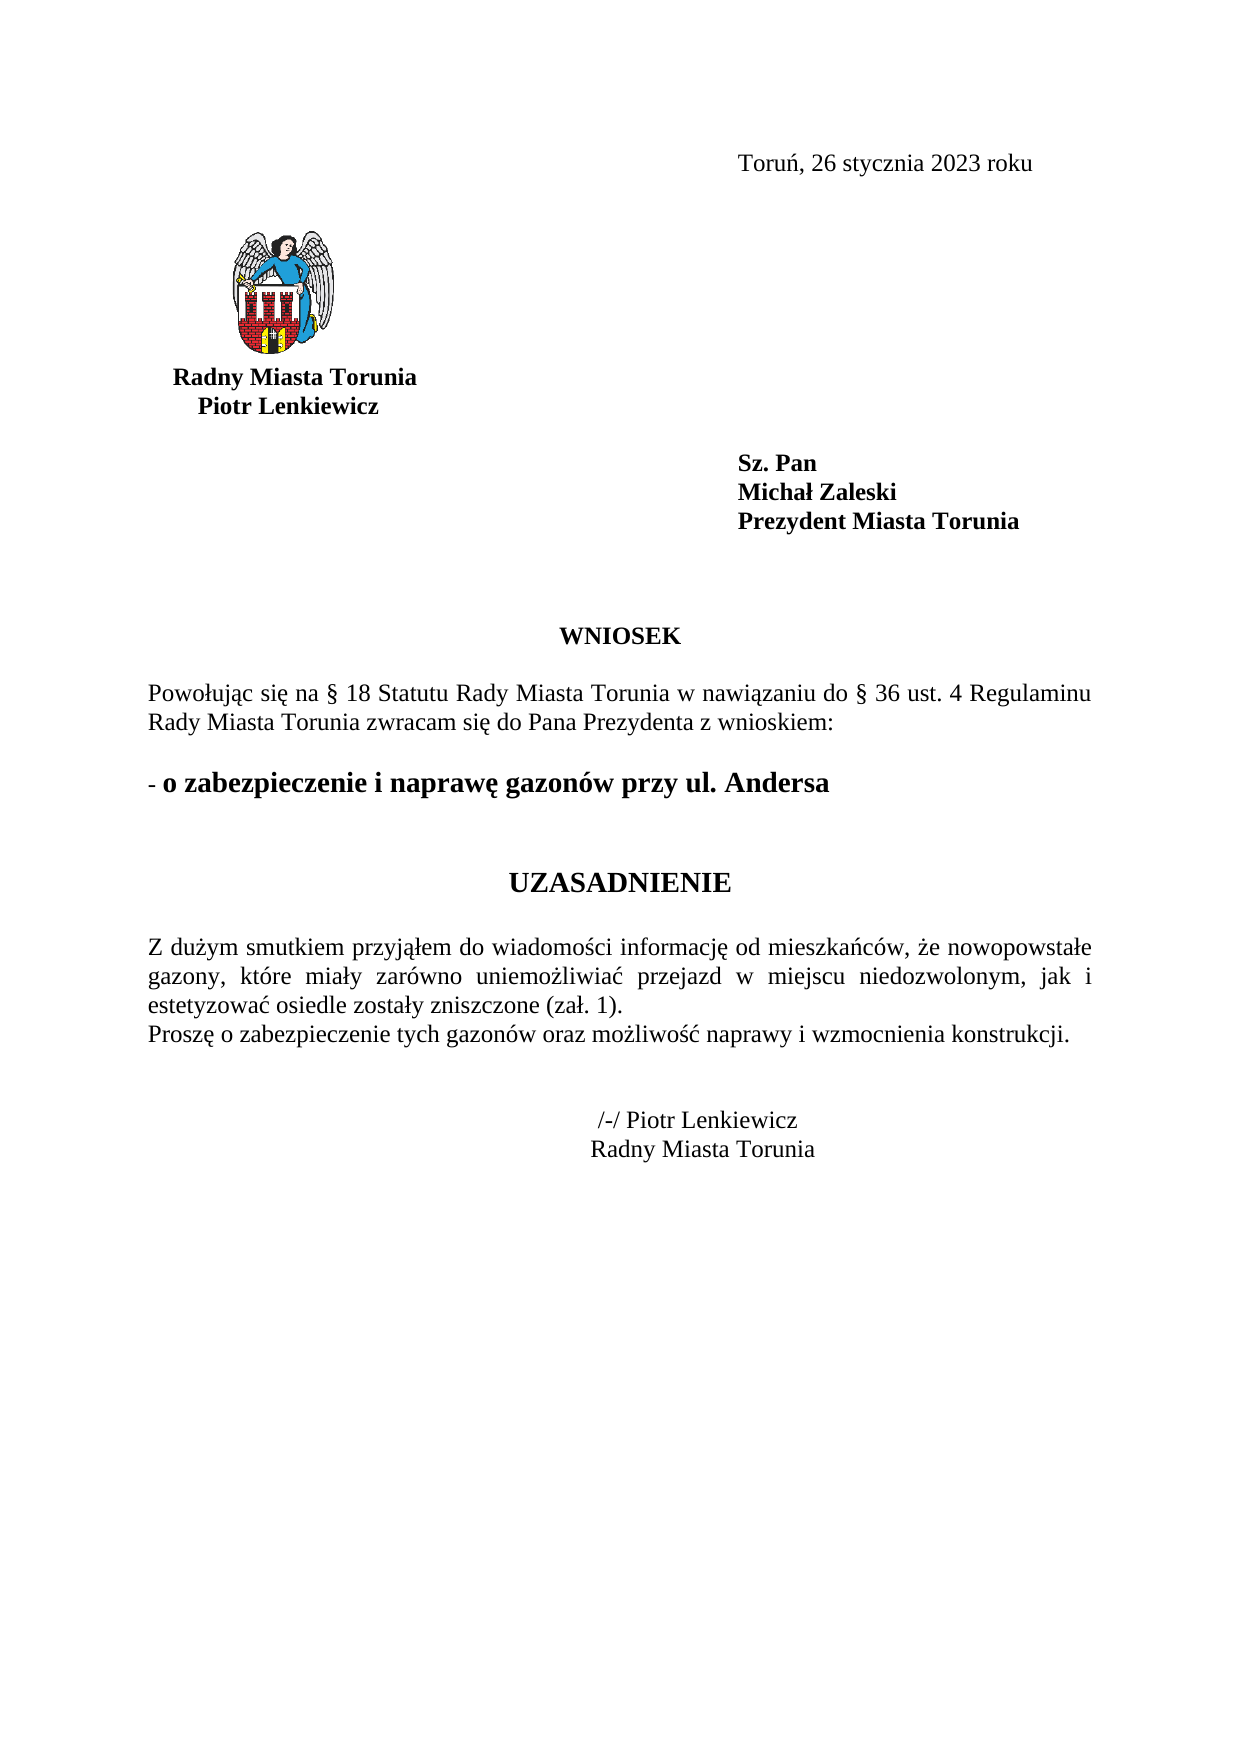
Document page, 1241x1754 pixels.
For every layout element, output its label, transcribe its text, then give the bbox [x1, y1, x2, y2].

text UZASADNIENIE [148, 865, 1093, 899]
picture [232, 231, 334, 354]
text Michał Zaleski [148, 477, 1093, 506]
text - o zabezpieczenie i naprawę gazonów przy ul. Andersa [148, 765, 1093, 798]
text Z dużym smutkiem przyjąłem do wiadomości informację od mieszkańców, że nowopowstałe gazony, które miały zarówno uniemożliwiać przejazd w miejscu niedozwolonym, jak i estetyzować osiedle zostały zniszczone (zał. 1). [148, 932, 1093, 1019]
text Piotr Lenkiewicz [148, 391, 1093, 420]
text Proszę o zabezpieczenie tych gazonów oraz możliwość naprawy i wzmocnienia konstrukcji. [148, 1019, 1093, 1047]
text Powołując się na § 18 Statutu Rady Miasta Torunia w nawiązaniu do § 36 ust. 4 Regulaminu Rady Miasta Torunia zwracam się do Pana Prezydenta z wnioskiem: [148, 678, 1093, 736]
text Prezydent Miasta Torunia [148, 506, 1093, 535]
text Toruń, 26 stycznia 2023 roku [148, 148, 1093, 176]
text /-/ Piotr Lenkiewicz Radny Miasta Torunia [148, 1105, 1093, 1162]
text Sz. Pan [148, 448, 1093, 477]
text Radny Miasta Torunia [148, 362, 1093, 391]
text WNIOSEK [148, 621, 1093, 650]
